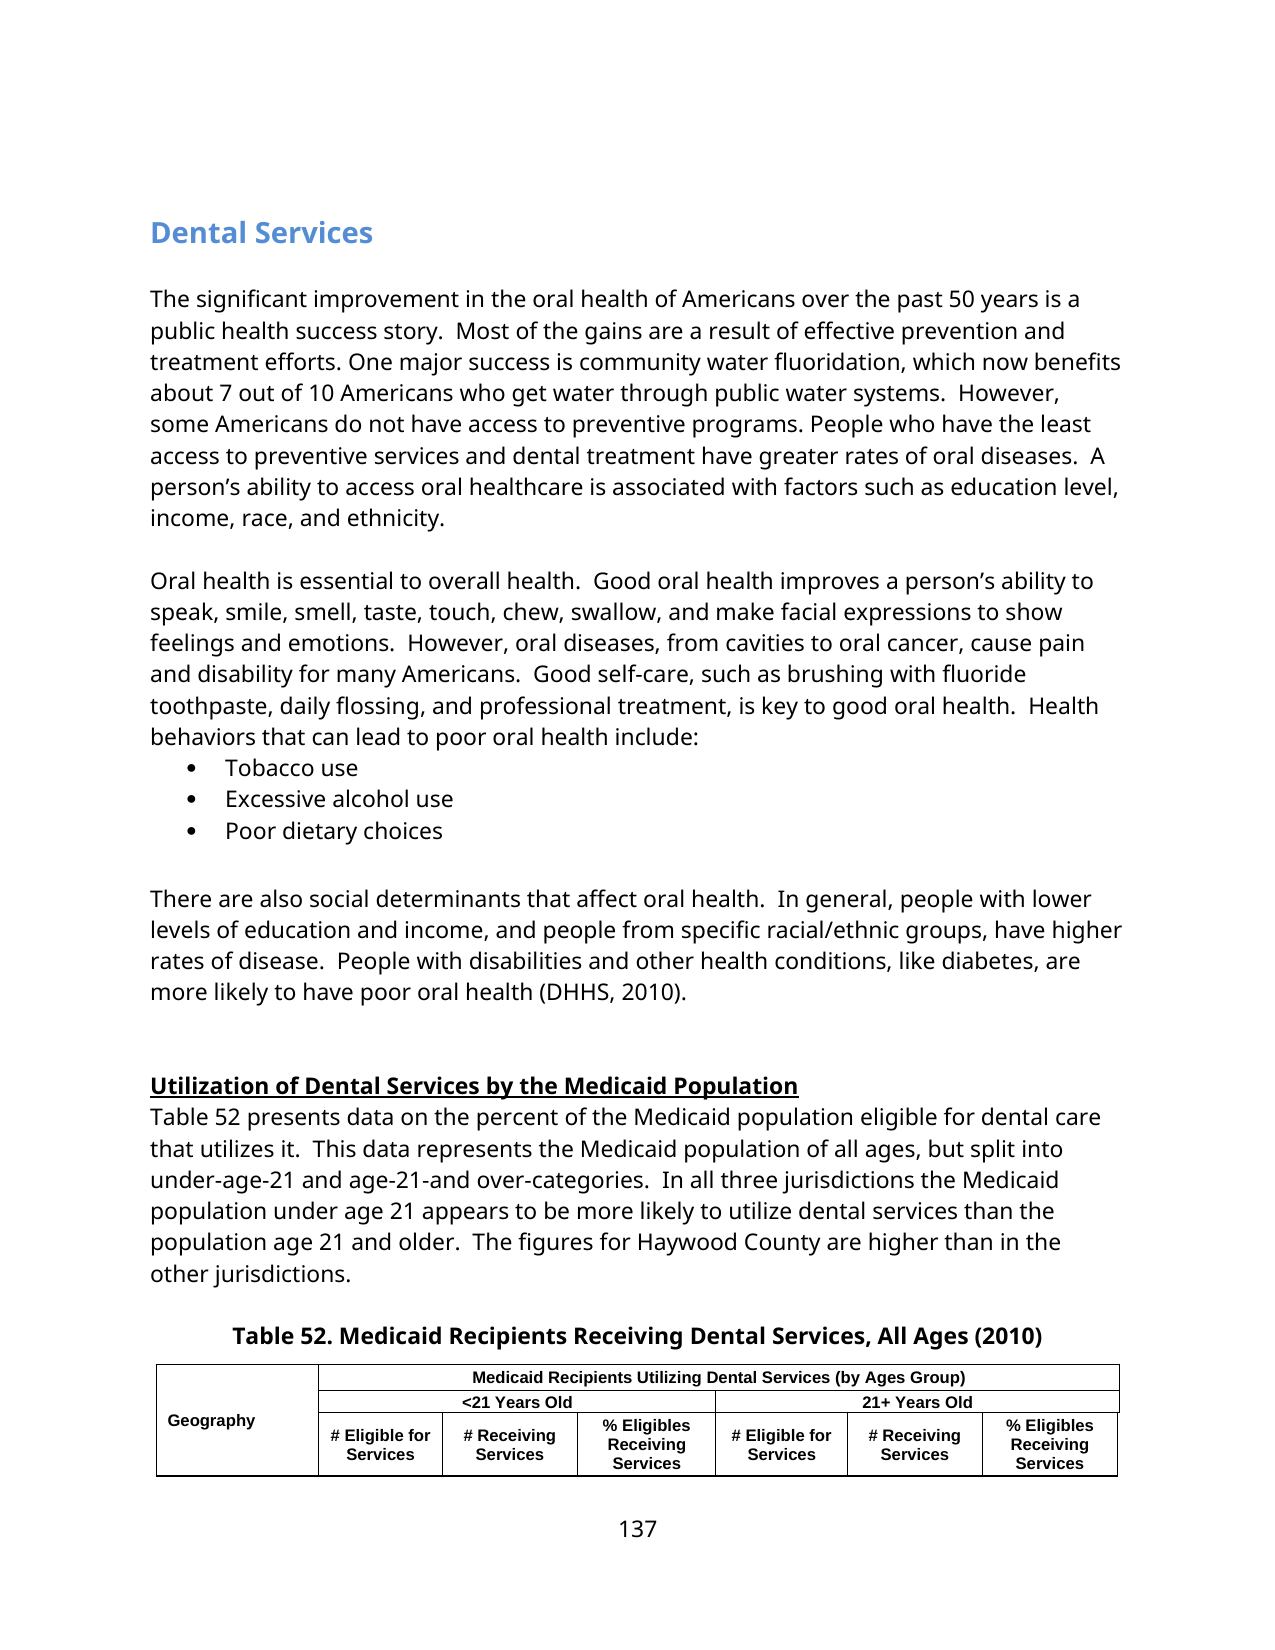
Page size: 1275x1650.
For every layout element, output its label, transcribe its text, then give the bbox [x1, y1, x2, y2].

list Tobacco use [187, 752, 1125, 783]
text Oral health is essential to overall health. Good oral health improves a person’s ability to speak, smile, smell, taste, touch, chew, swallow, and make facial expressions to show feelings and emotions. However, oral diseases, from cavities to oral cancer, cause pain and disability for many Americans. Good self-care, such as brushing with fluoride toothpaste, daily flossing, and professional treatment, is key to good oral health. Health behaviors that can lead to poor oral health include: [150, 565, 1125, 752]
list Poor dietary choices [187, 815, 1125, 846]
title Table 52. Medicaid Recipients Receiving Dental Services, All Ages (2010) [150, 1320, 1125, 1351]
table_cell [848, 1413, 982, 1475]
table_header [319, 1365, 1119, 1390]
subtitle Dental Services [150, 212, 1125, 252]
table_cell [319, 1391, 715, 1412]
text There are also social determinants that affect oral health. In general, people with lower levels of education and income, and people from specific racial/ethnic groups, have higher rates of disease. People with disabilities and other health conditions, like diabetes, are more likely to have poor oral health (DHHS, 2010). [150, 883, 1125, 1008]
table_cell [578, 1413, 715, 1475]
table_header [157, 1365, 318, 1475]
subtitle Utilization of Dental Services by the Medicaid Population [150, 1070, 1125, 1101]
text Table 52 presents data on the percent of the Medicaid population eligible for dental care that utilizes it. This data represents the Medicaid population of all ages, but split into under-age-21 and age-21-and over-categories. In all three jurisdictions the Medicaid population under age 21 appears to be more likely to utilize dental services than the population age 21 and older. The figures for Haywood County are higher than in the other jurisdictions. [150, 1101, 1125, 1289]
text The significant improvement in the oral health of Americans over the past 50 years is a public health success story. Most of the gains are a result of effective prevention and treatment efforts. One major success is community water fluoridation, which now benefits about 7 out of 10 Americans who get water through public water systems. However, some Americans do not have access to preventive programs. People who have the least access to preventive services and dental treatment have greater rates of oral diseases. A person’s ability to access oral healthcare is associated with factors such as education level, income, race, and ethnicity. [150, 283, 1125, 533]
list Excessive alcohol use [187, 783, 1125, 815]
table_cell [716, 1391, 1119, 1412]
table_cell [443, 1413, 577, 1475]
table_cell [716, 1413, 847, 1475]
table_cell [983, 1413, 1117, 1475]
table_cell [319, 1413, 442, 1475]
